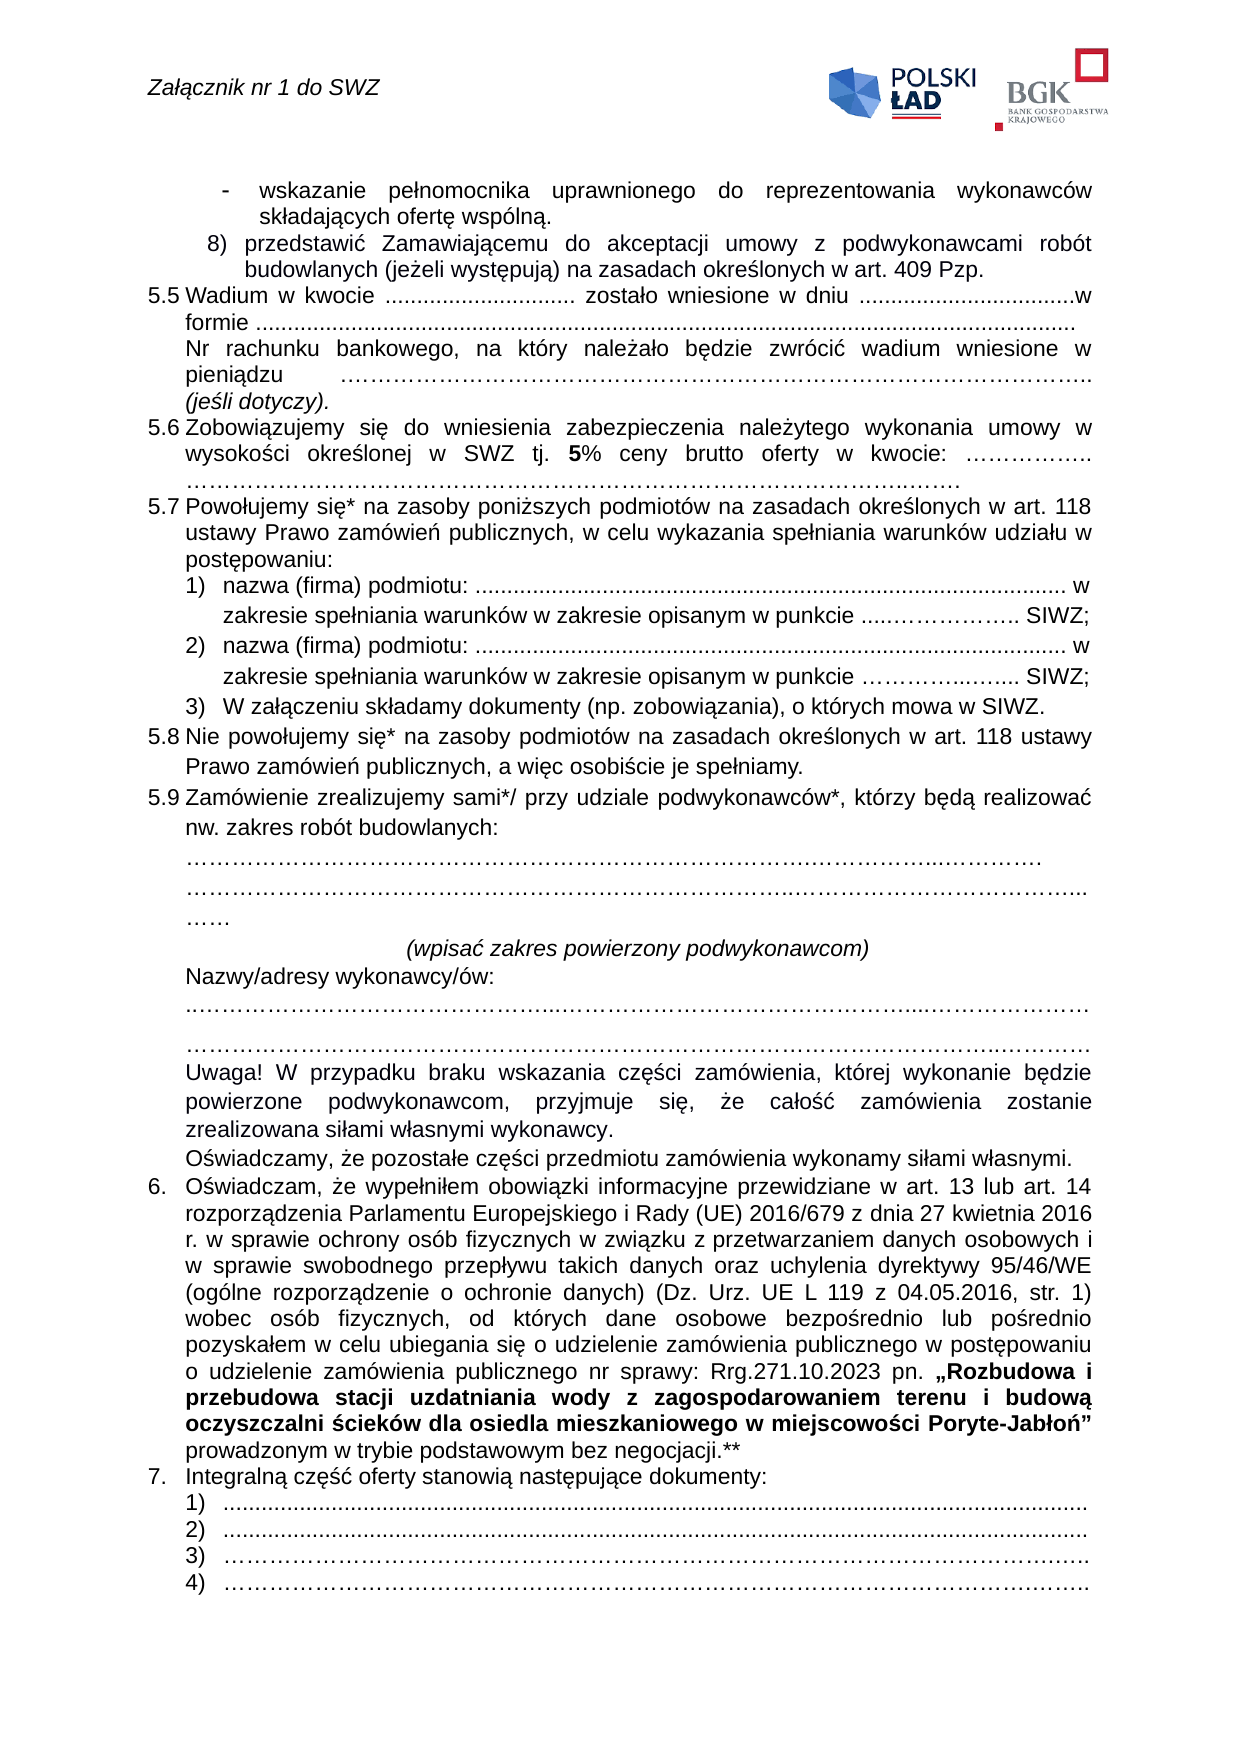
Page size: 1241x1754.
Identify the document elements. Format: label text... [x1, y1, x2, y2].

list przedstawić Zamawiającemu do akceptacji umowy z podwykonawcami robót budowlanych (jeżeli występują) na zasadach określonych w art. 409 Pzp. [207, 229, 1092, 282]
list ........................................................................................................................................ [185, 1489, 1092, 1516]
text ..………………………………………...………………………………………....………………… [185, 991, 1092, 1018]
list wskazanie pełnomocnika uprawnionego do reprezentowania wykonawców składających ofertę wspólną. [222, 177, 1092, 229]
list Powołujemy się* na zasoby poniższych podmiotów na zasadach określonych w art. 118 ustawy Prawo zamówień publicznych, w celu wykazania spełniania warunków udziału w postępowaniu: [148, 493, 1092, 572]
list ........................................................................................................................................ [185, 1516, 1092, 1542]
list Wadium w kwocie .............................. zostało wniesione w dniu ..................................w formie ................................................................................................................................. [148, 282, 1092, 335]
text Oświadczamy, że pozostałe części przedmiotu zamówienia wykonamy siłami własnymi. [185, 1145, 1092, 1171]
list W załączeniu składamy dokumenty (np. zobowiązania), o których mowa w SIWZ. [185, 693, 1092, 719]
list nazwa (firma) podmiotu: ............................................................................................. w zakresie spełniania warunków w zakresie opisanym w punkcie …………...….... SIWZ; [185, 632, 1092, 689]
text (wpisać zakres powierzony podwykonawcom) [185, 934, 1092, 961]
picture [814, 40, 1121, 139]
list Zobowiązujemy się do wniesienia zabezpieczenia należytego wykonania umowy w wysokości określonej w SWZ tj. 5% ceny brutto oferty w kwocie: ……………..…………………………………………………………………………………..……. [148, 414, 1092, 493]
text Uwaga! W przypadku braku wskazania części zamówienia, której wykonanie będzie powierzone podwykonawcom, przyjmuje się, że całość zamówienia zostanie zrealizowana siłami własnymi wykonawcy. [185, 1059, 1092, 1143]
text ……………………………………………………………………………………………..………… [185, 1031, 1092, 1057]
list ……………………………………………………………………………………………….….. [185, 1542, 1092, 1568]
list Nr rachunku bankowego, na który należało będzie zwrócić wadium wniesione w pieniądzu .…………………………………………………………………………………….. (jeśli dotyczy). [185, 335, 1092, 414]
list Nie powołujemy się* na zasoby podmiotów na zasadach określonych w art. 118 ustawy Prawo zamówień publicznych, a więc osobiście je spełniamy. [148, 723, 1092, 780]
list …………………………………………………………………………………………….…….. [185, 1568, 1092, 1595]
list Integralną część oferty stanowią następujące dokumenty: [148, 1463, 1092, 1489]
list Zamówienie zrealizujemy sami*/ przy udziale podwykonawców*, którzy będą realizować nw. zakres robót budowlanych: [148, 783, 1092, 840]
list ……………………………………………………………………….……………...………….……………………………………………………………………..………………………………...…… [185, 844, 1092, 931]
list Oświadczam, że wypełniłem obowiązki informacyjne przewidziane w art. 13 lub art. 14 rozporządzenia Parlamentu Europejskiego i Rady (UE) 2016/679 z dnia 27 kwietnia 2016 r. w sprawie ochrony osób fizycznych w związku z przetwarzaniem danych osobowych i w sprawie swobodnego przepływu takich danych oraz uchylenia dyrektywy 95/46/WE (ogólne rozporządzenie o ochronie danych) (Dz. Urz. UE L 119 z 04.05.2016, str. 1) wobec osób fizycznych, od których dane osobowe bezpośrednio lub pośrednio pozyskałem w celu ubiegania się o udzielenie zamówienia publicznego w postępowaniu o udzielenie zamówienia publicznego nr sprawy: Rrg.271.10.2023 pn. „Rozbudowa i przebudowa stacji uzdatniania wody z zagospodarowaniem terenu i budową oczyszczalni ścieków dla osiedla mieszkaniowego w miejscowości Poryte-Jabłoń” prowadzonym w trybie podstawowym bez negocjacji.** [148, 1173, 1092, 1463]
text Nazwy/adresy wykonawcy/ów: [185, 963, 1092, 989]
list nazwa (firma) podmiotu: ............................................................................................. w zakresie spełniania warunków w zakresie opisanym w punkcie .....…………….. SIWZ; [185, 572, 1092, 629]
